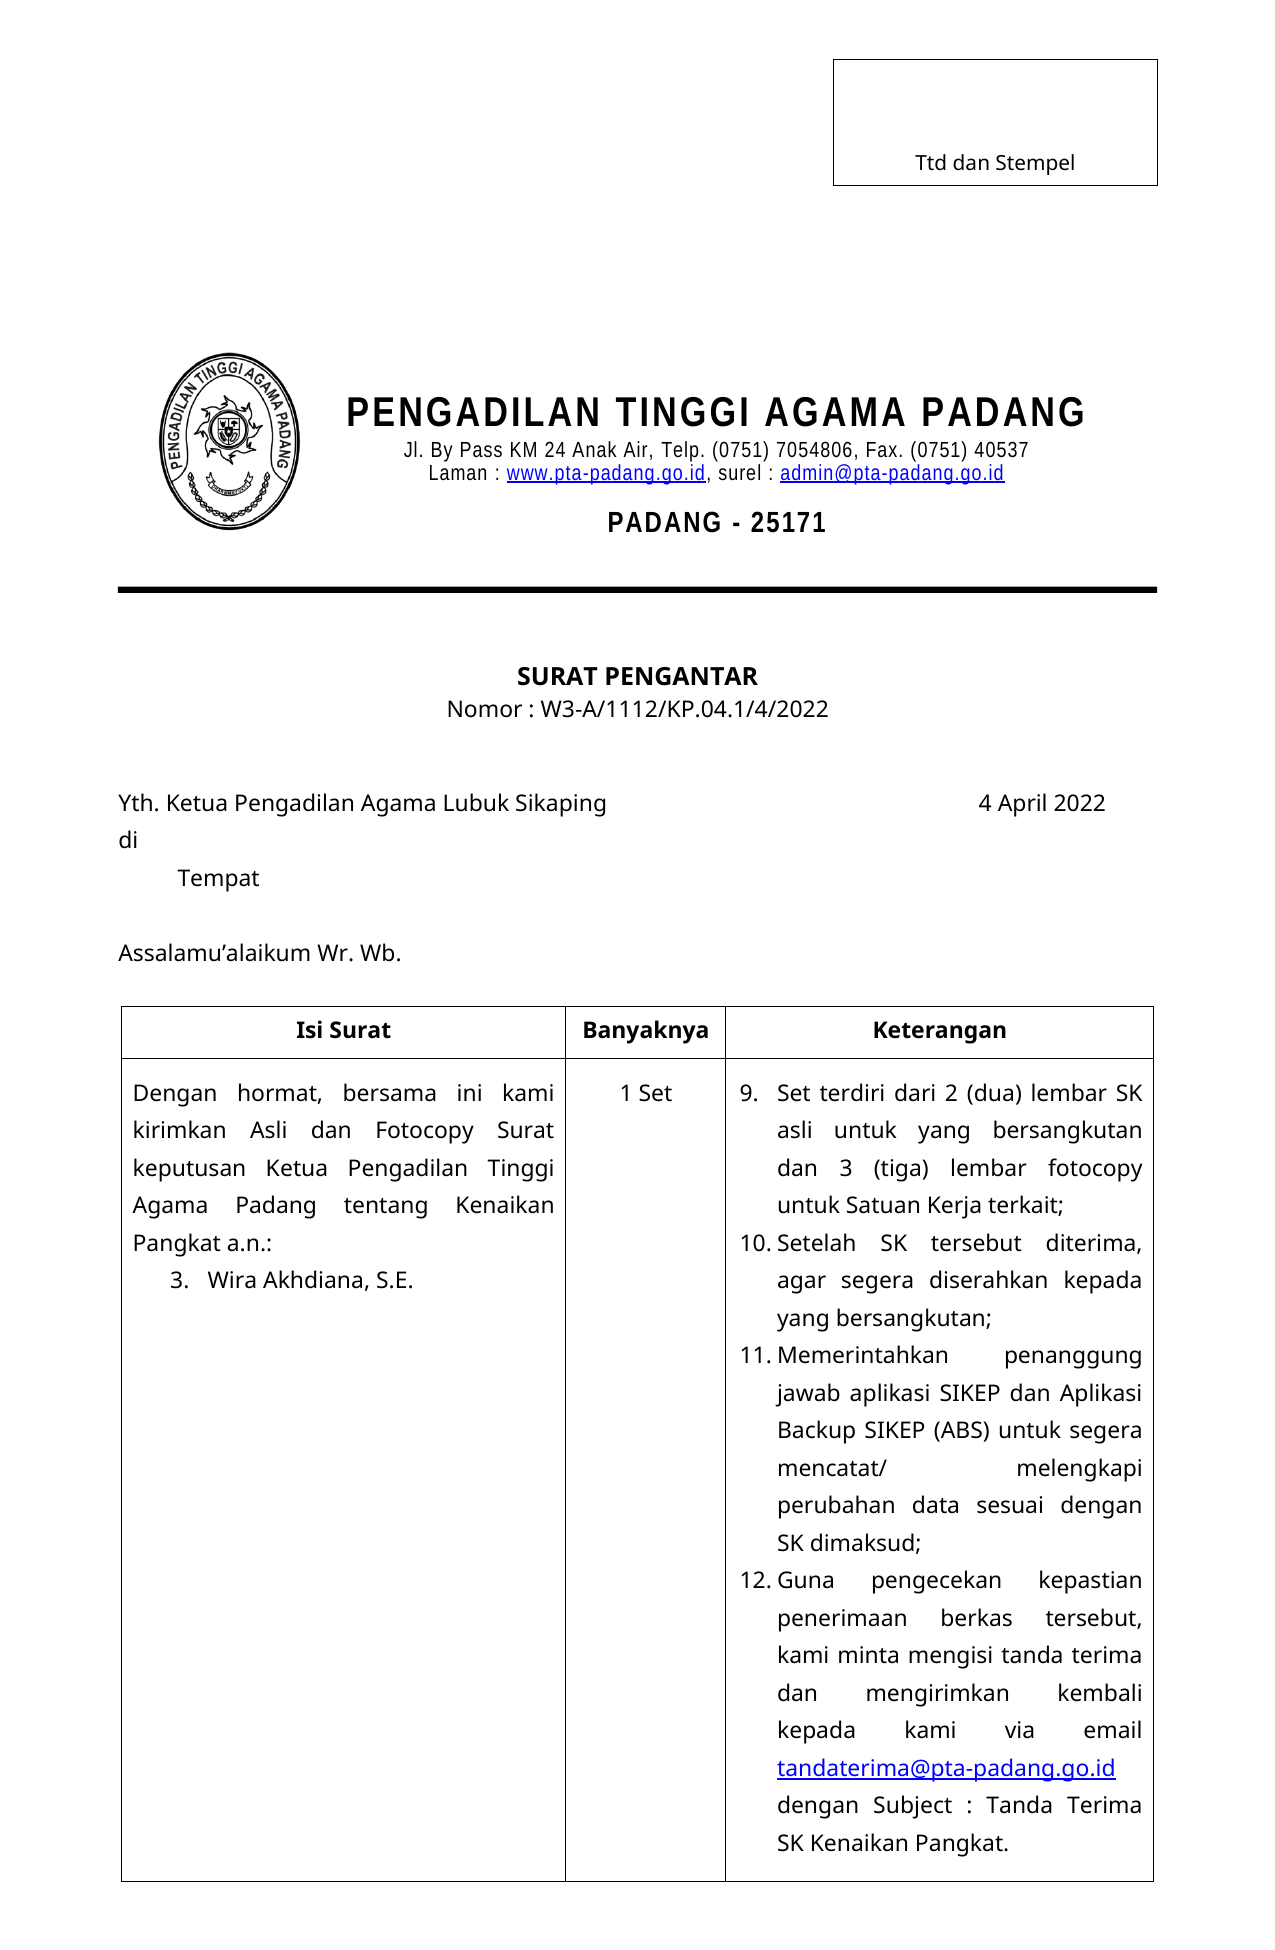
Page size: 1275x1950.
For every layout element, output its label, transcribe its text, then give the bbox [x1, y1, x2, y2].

text Tempat [118, 862, 1157, 893]
table_cell Dengan hormat, bersama ini kami kirimkan Asli dan Fotocopy Surat keputusan Ketua Pengadilan Tinggi Agama Padang tentang Kenaikan Pangkat a.n.: Wira Akhdiana, S.E. [122, 1059, 565, 1881]
picture [158, 352, 301, 531]
table_cell Set terdiri dari 2 (dua) lembar SK asli untuk yang bersangkutan dan 3 (tiga) lembar fotocopy untuk Satuan Kerja terkait; Setelah SK tersebut diterima, agar segera diserahkan kepada yang bersangkutan; Memerintahkan penanggung jawab aplikasi SIKEP dan Aplikasi Backup SIKEP (ABS) untuk segera mencatat/ melengkapi perubahan data sesuai dengan SK dimaksud; Guna pengecekan kepastian penerimaan berkas tersebut, kami minta mengisi tanda terima dan mengirimkan kembali kepada kami via email tandaterima@pta-padang.go.id dengan Subject : Tanda Terima SK Kenaikan Pangkat. [726, 1059, 1153, 1881]
text Nomor : W3-A/1112/KP.04.1/4/2022 [118, 693, 1157, 724]
text SURAT PENGANTAR [118, 659, 1157, 693]
text Yth. Ketua Pengadilan Agama Lubuk Sikaping 4 April 2022 [118, 787, 1157, 818]
table_header Isi Surat [122, 1007, 565, 1058]
text Assalamu’alaikum Wr. Wb. [118, 937, 1157, 968]
table_header Banyaknya [566, 1007, 725, 1058]
table_header Keterangan [726, 1007, 1153, 1058]
text di [118, 824, 1157, 856]
table_cell 1 Set [566, 1059, 725, 1881]
table_cell Ttd dan Stempel [834, 60, 1157, 185]
